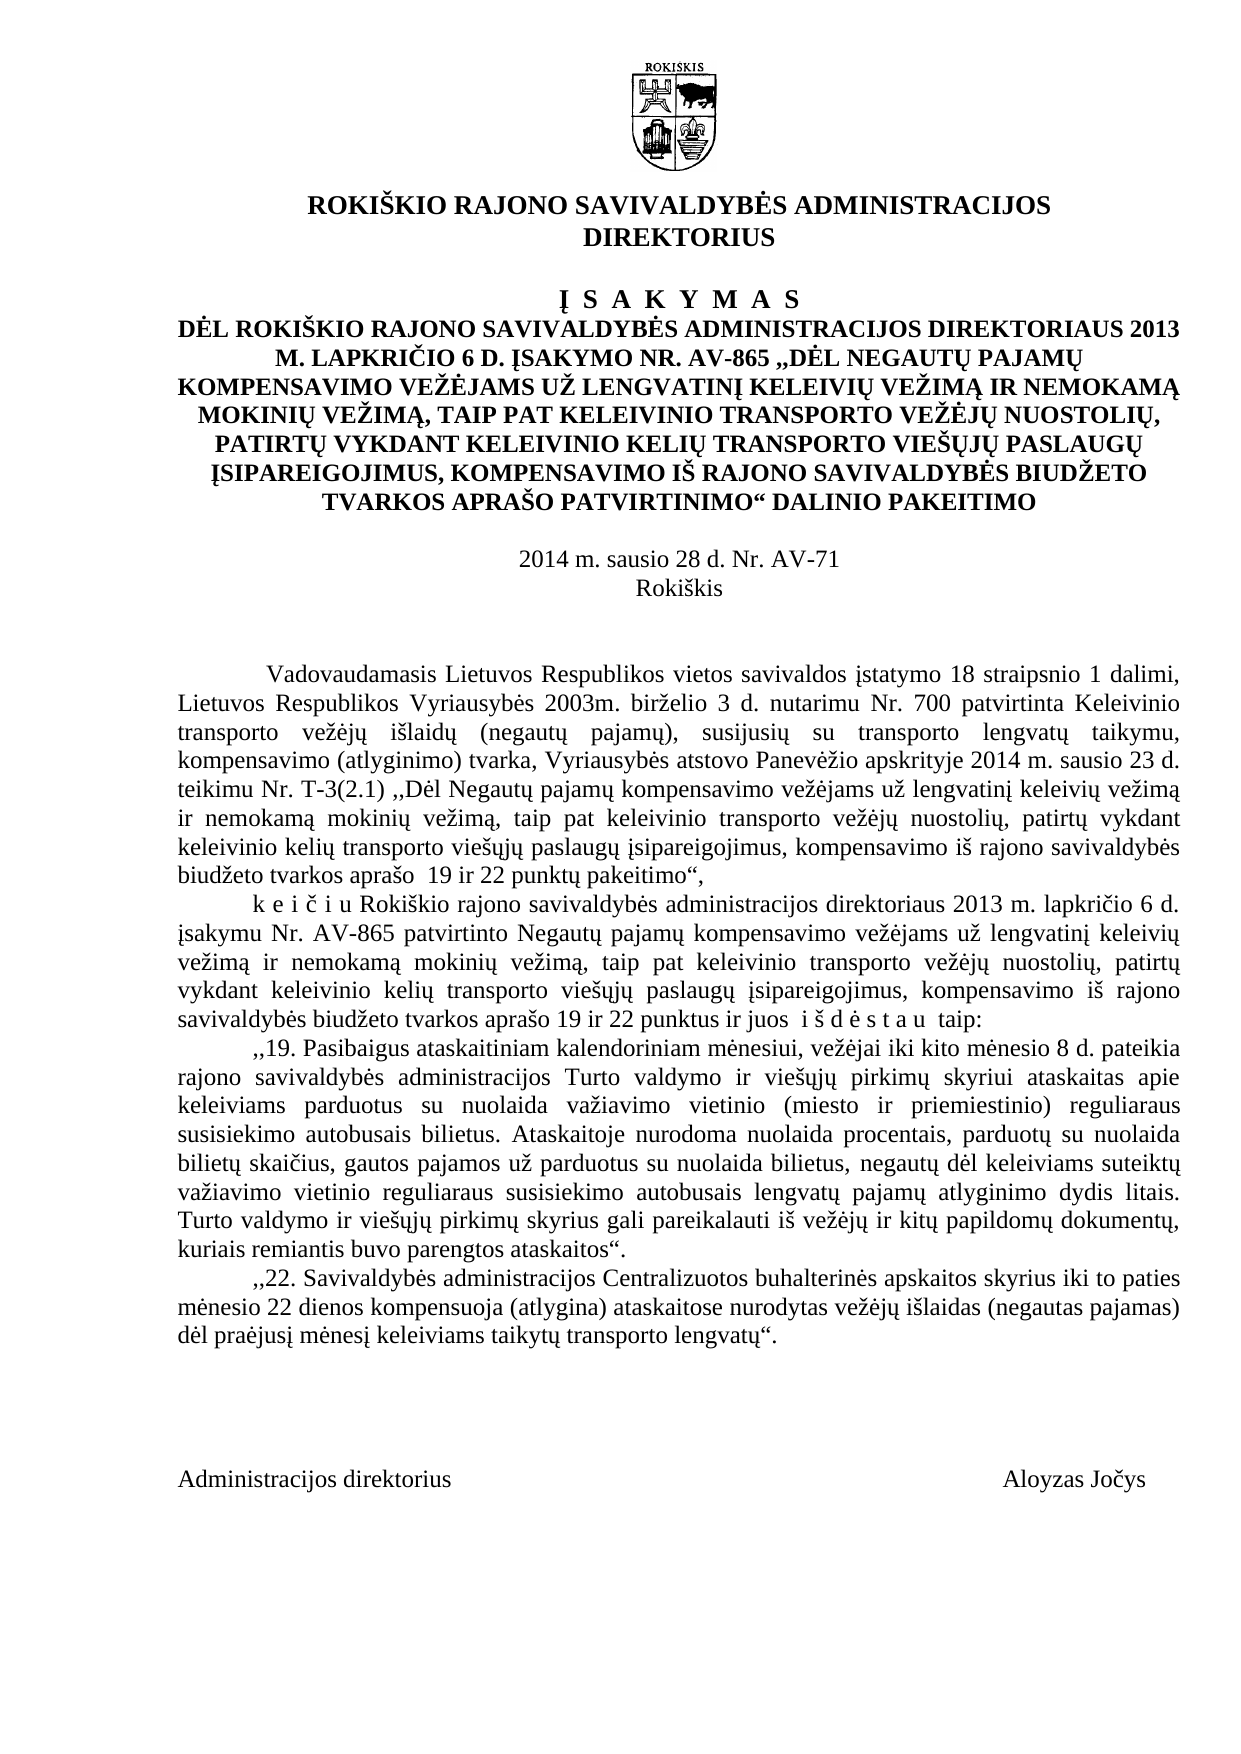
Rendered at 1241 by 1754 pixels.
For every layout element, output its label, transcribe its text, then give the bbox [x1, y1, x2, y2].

picture [630, 60, 718, 172]
text Vadovaudamasis Lietuvos Respublikos vietos savivaldos įstatymo 18 straipsnio 1 dalimi, Lietuvos Respublikos Vyriausybės 2003m. birželio 3 d. nutarimu Nr. 700 patvirtinta Keleivinio transporto vežėjų išlaidų (negautų pajamų), susijusių su transporto lengvatų taikymu, kompensavimo (atlyginimo) tvarka, Vyriausybės atstovo Panevėžio apskrityje 2014 m. sausio 23 d. teikimu Nr. T-3(2.1) ,,Dėl Negautų pajamų kompensavimo vežėjams už lengvatinį keleivių vežimą ir nemokamą mokinių vežimą, taip pat keleivinio transporto vežėjų nuostolių, patirtų vykdant keleivinio kelių transporto viešųjų paslaugų įsipareigojimus, kompensavimo iš rajono savivaldybės biudžeto tvarkos aprašo 19 ir 22 punktų pakeitimo“, [177, 659, 1181, 889]
text Rokiškis [177, 573, 1181, 602]
text Administracijos direktorius Aloyzas Jočys [177, 1464, 1181, 1493]
text ,,19. Pasibaigus ataskaitiniam kalendoriniam mėnesiui, vežėjai iki kito mėnesio 8 d. pateikia rajono savivaldybės administracijos Turto valdymo ir viešųjų pirkimų skyriui ataskaitas apie keleiviams parduotus su nuolaida važiavimo vietinio (miesto ir priemiestinio) reguliaraus susisiekimo autobusais bilietus. Ataskaitoje nurodoma nuolaida procentais, parduotų su nuolaida bilietų skaičius, gautos pajamos už parduotus su nuolaida bilietus, negautų dėl keleiviams suteiktų važiavimo vietinio reguliaraus susisiekimo autobusais lengvatų pajamų atlyginimo dydis litais. Turto valdymo ir viešųjų pirkimų skyrius gali pareikalauti iš vežėjų ir kitų papildomų dokumentų, kuriais remiantis buvo parengtos ataskaitos“. [177, 1033, 1181, 1263]
text 2014 m. sausio 28 d. Nr. AV-71 [177, 544, 1181, 573]
text k e i č i u Rokiškio rajono savivaldybės administracijos direktoriaus 2013 m. lapkričio 6 d. įsakymu Nr. AV-865 patvirtinto Negautų pajamų kompensavimo vežėjams už lengvatinį keleivių vežimą ir nemokamą mokinių vežimą, taip pat keleivinio transporto vežėjų nuostolių, patirtų vykdant keleivinio kelių transporto viešųjų paslaugų įsipareigojimus, kompensavimo iš rajono savivaldybės biudžeto tvarkos aprašo 19 ir 22 punktus ir juos i š d ė s t a u taip: [177, 889, 1181, 1033]
text ,,22. Savivaldybės administracijos Centralizuotos buhalterinės apskaitos skyrius iki to paties mėnesio 22 dienos kompensuoja (atlygina) ataskaitose nurodytas vežėjų išlaidas (negautas pajamas) dėl praėjusį mėnesį keleiviams taikytų transporto lengvatų“. [177, 1263, 1181, 1349]
text DĖL ROKIŠKIO RAJONO SAVIVALDYBĖS ADMINISTRACIJOS DIREKTORIAUS 2013 M. LAPKRIČIO 6 D. ĮSAKYMO NR. AV-865 ,,DĖL NEGAUTŲ PAJAMŲ KOMPENSAVIMO VEŽĖJAMS UŽ LENGVATINĮ KELEIVIŲ VEŽIMĄ IR NEMOKAMĄ MOKINIŲ VEŽIMĄ, TAIP PAT KELEIVINIO TRANSPORTO VEŽĖJŲ NUOSTOLIŲ, PATIRTŲ VYKDANT KELEIVINIO KELIŲ TRANSPORTO VIEŠŲJŲ PASLAUGŲ ĮSIPAREIGOJIMUS, KOMPENSAVIMO IŠ RAJONO SAVIVALDYBĖS BIUDŽETO TVARKOS APRAŠO PATVIRTINIMO“ DALINIO PAKEITIMO [177, 314, 1181, 515]
